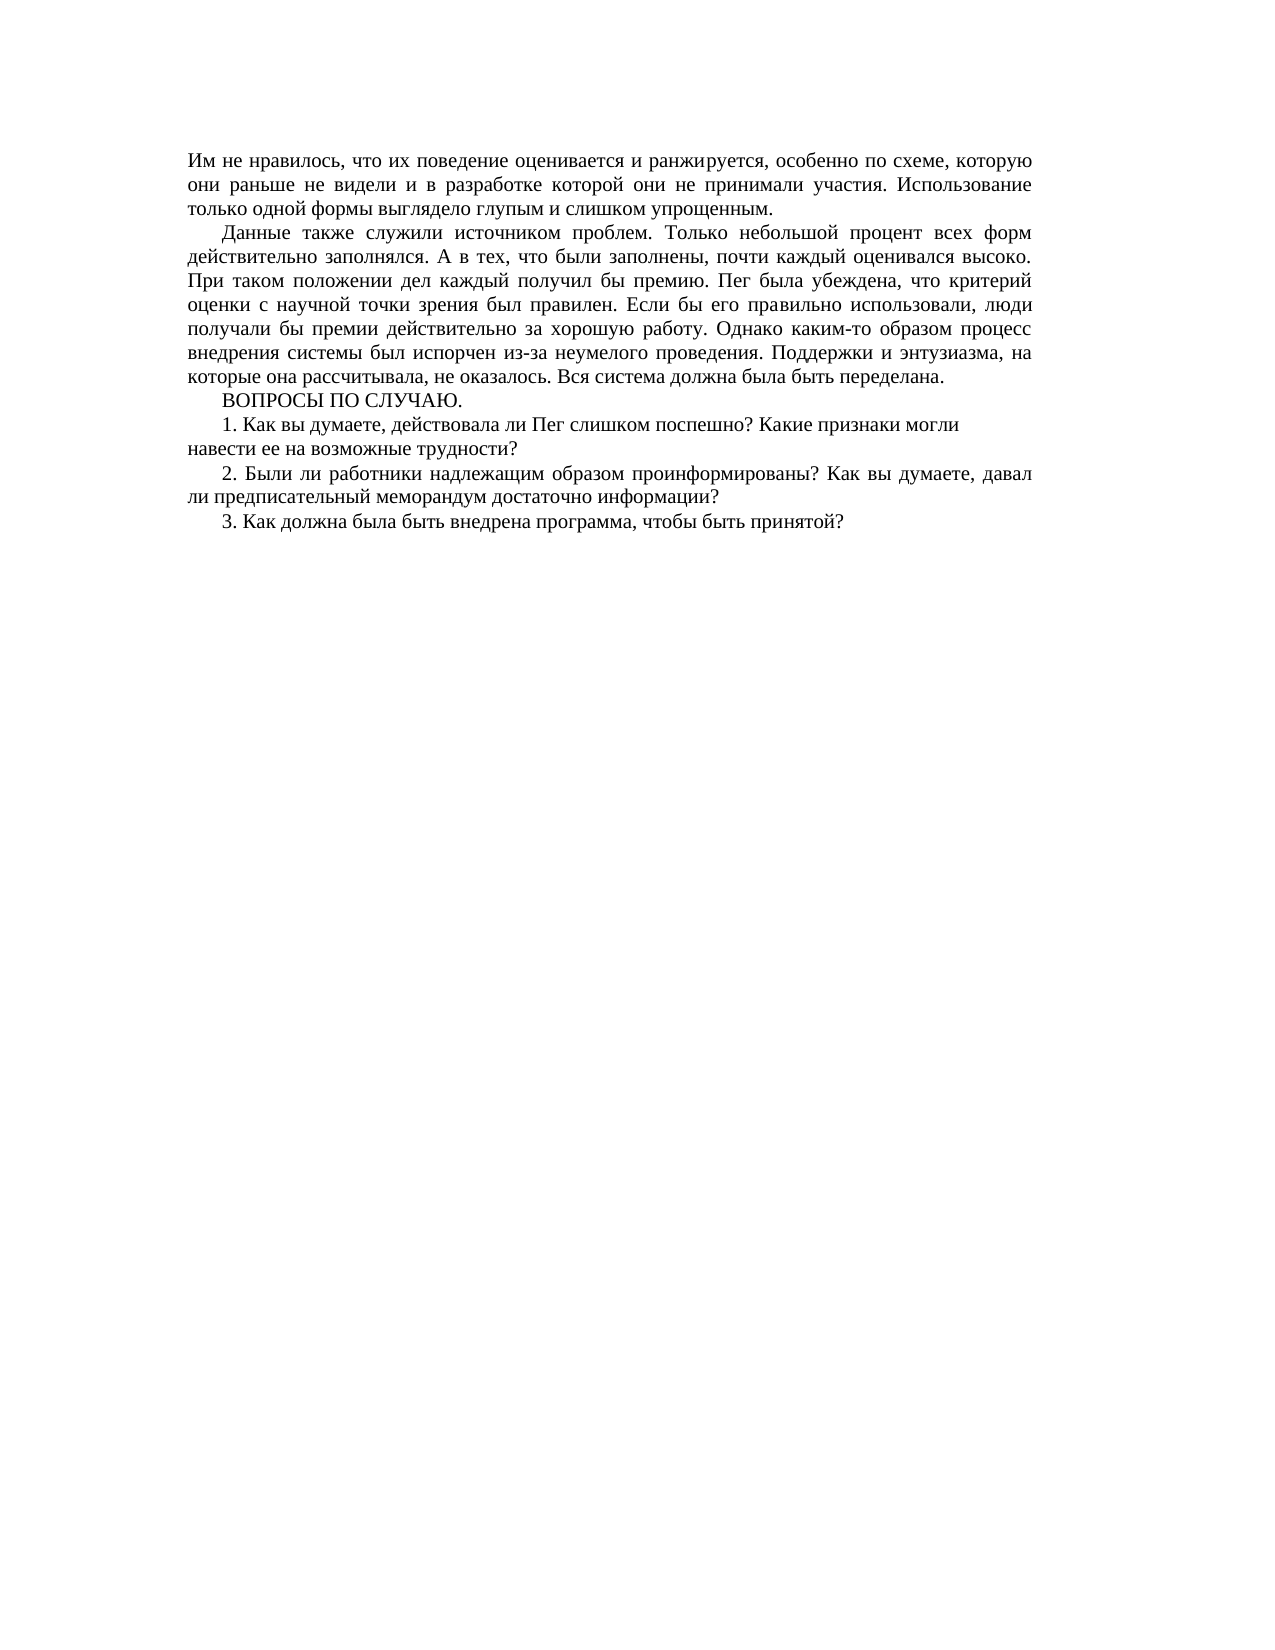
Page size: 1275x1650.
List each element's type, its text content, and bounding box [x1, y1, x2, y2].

text Данные также служили источником проблем. Только небольшой процент всех форм действительно заполнялся. А в тех, что были заполнены, почти каждый оценивался высоко. При таком положении дел каждый получил бы премию. Пег была убеждена, что критерий оценки с научной точки зрения был правилен. Если бы его правильно использовали, люди получали бы премии действительно за хорошую работу. Однако каким-то образом процесс внедрения системы был испорчен из-за неумелого проведения. Поддержки и энтузиазма, на которые она рассчитывала, не оказалось. Вся система должна была быть переделана. [187, 220, 1033, 388]
text 1. Как вы думаете, действовала ли Пег слишком поспешно? Какие признаки могли навести ее на возможные трудности? [187, 412, 1033, 460]
text 3. Как должна была быть внедрена программа, чтобы быть принятой? [187, 508, 1033, 533]
text ВОПРОСЫ ПО СЛУЧАЮ. [222, 388, 1033, 412]
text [187, 148, 1033, 220]
text 2. Были ли работники надлежащим образом проинформированы? Как вы думаете, давал ли предписательный меморандум достаточно информации? [187, 460, 1033, 508]
